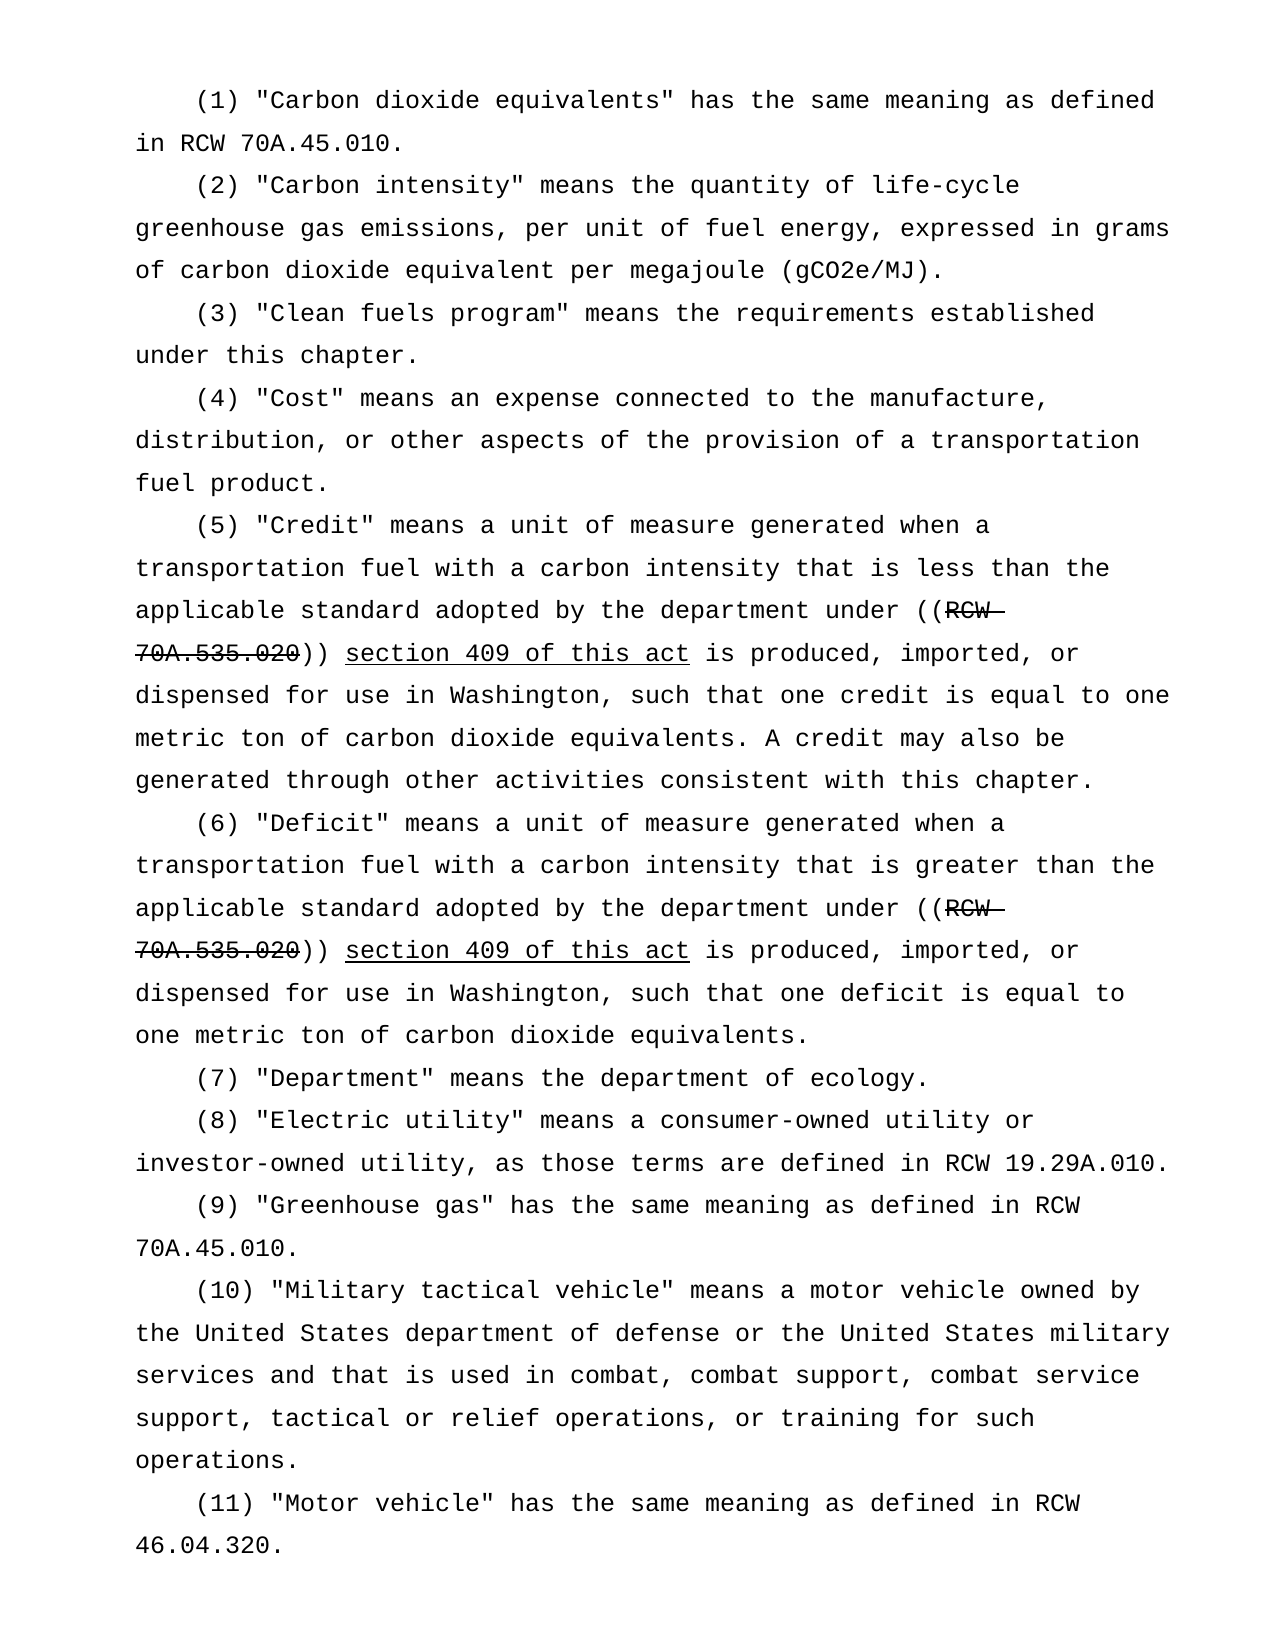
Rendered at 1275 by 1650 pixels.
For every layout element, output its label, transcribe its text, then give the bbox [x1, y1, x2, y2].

text (3) "Clean fuels program" means the requirements established under this chapter. [135, 287, 1170, 372]
text (8) "Electric utility" means a consumer-owned utility or investor-owned utility, as those terms are defined in RCW 19.29A.010. [135, 1095, 1170, 1180]
text (11) "Motor vehicle" has the same meaning as defined in RCW 46.04.320. [135, 1477, 1170, 1562]
text (9) "Greenhouse gas" has the same meaning as defined in RCW 70A.45.010. [135, 1180, 1170, 1265]
text (2) "Carbon intensity" means the quantity of life-cycle greenhouse gas emissions, per unit of fuel energy, expressed in grams of carbon dioxide equivalent per megajoule (gCO2e/MJ). [135, 160, 1170, 287]
text (10) "Military tactical vehicle" means a motor vehicle owned by the United States department of defense or the United States military services and that is used in combat, combat support, combat service support, tactical or relief operations, or training for such operations. [135, 1265, 1170, 1477]
text (7) "Department" means the department of ecology. [135, 1052, 1170, 1095]
text (4) "Cost" means an expense connected to the manufacture, distribution, or other aspects of the provision of a transportation fuel product. [135, 372, 1170, 500]
text (5) "Credit" means a unit of measure generated when a transportation fuel with a carbon intensity that is less than the applicable standard adopted by the department under ((RCW 70A.535.020)) section 409 of this act is produced, imported, or dispensed for use in Washington, such that one credit is equal to one metric ton of carbon dioxide equivalents. A credit may also be generated through other activities consistent with this chapter. [135, 500, 1170, 797]
text (6) "Deficit" means a unit of measure generated when a transportation fuel with a carbon intensity that is greater than the applicable standard adopted by the department under ((RCW 70A.535.020)) section 409 of this act is produced, imported, or dispensed for use in Washington, such that one deficit is equal to one metric ton of carbon dioxide equivalents. [135, 797, 1170, 1052]
text (1) "Carbon dioxide equivalents" has the same meaning as defined in RCW 70A.45.010. [135, 75, 1170, 160]
